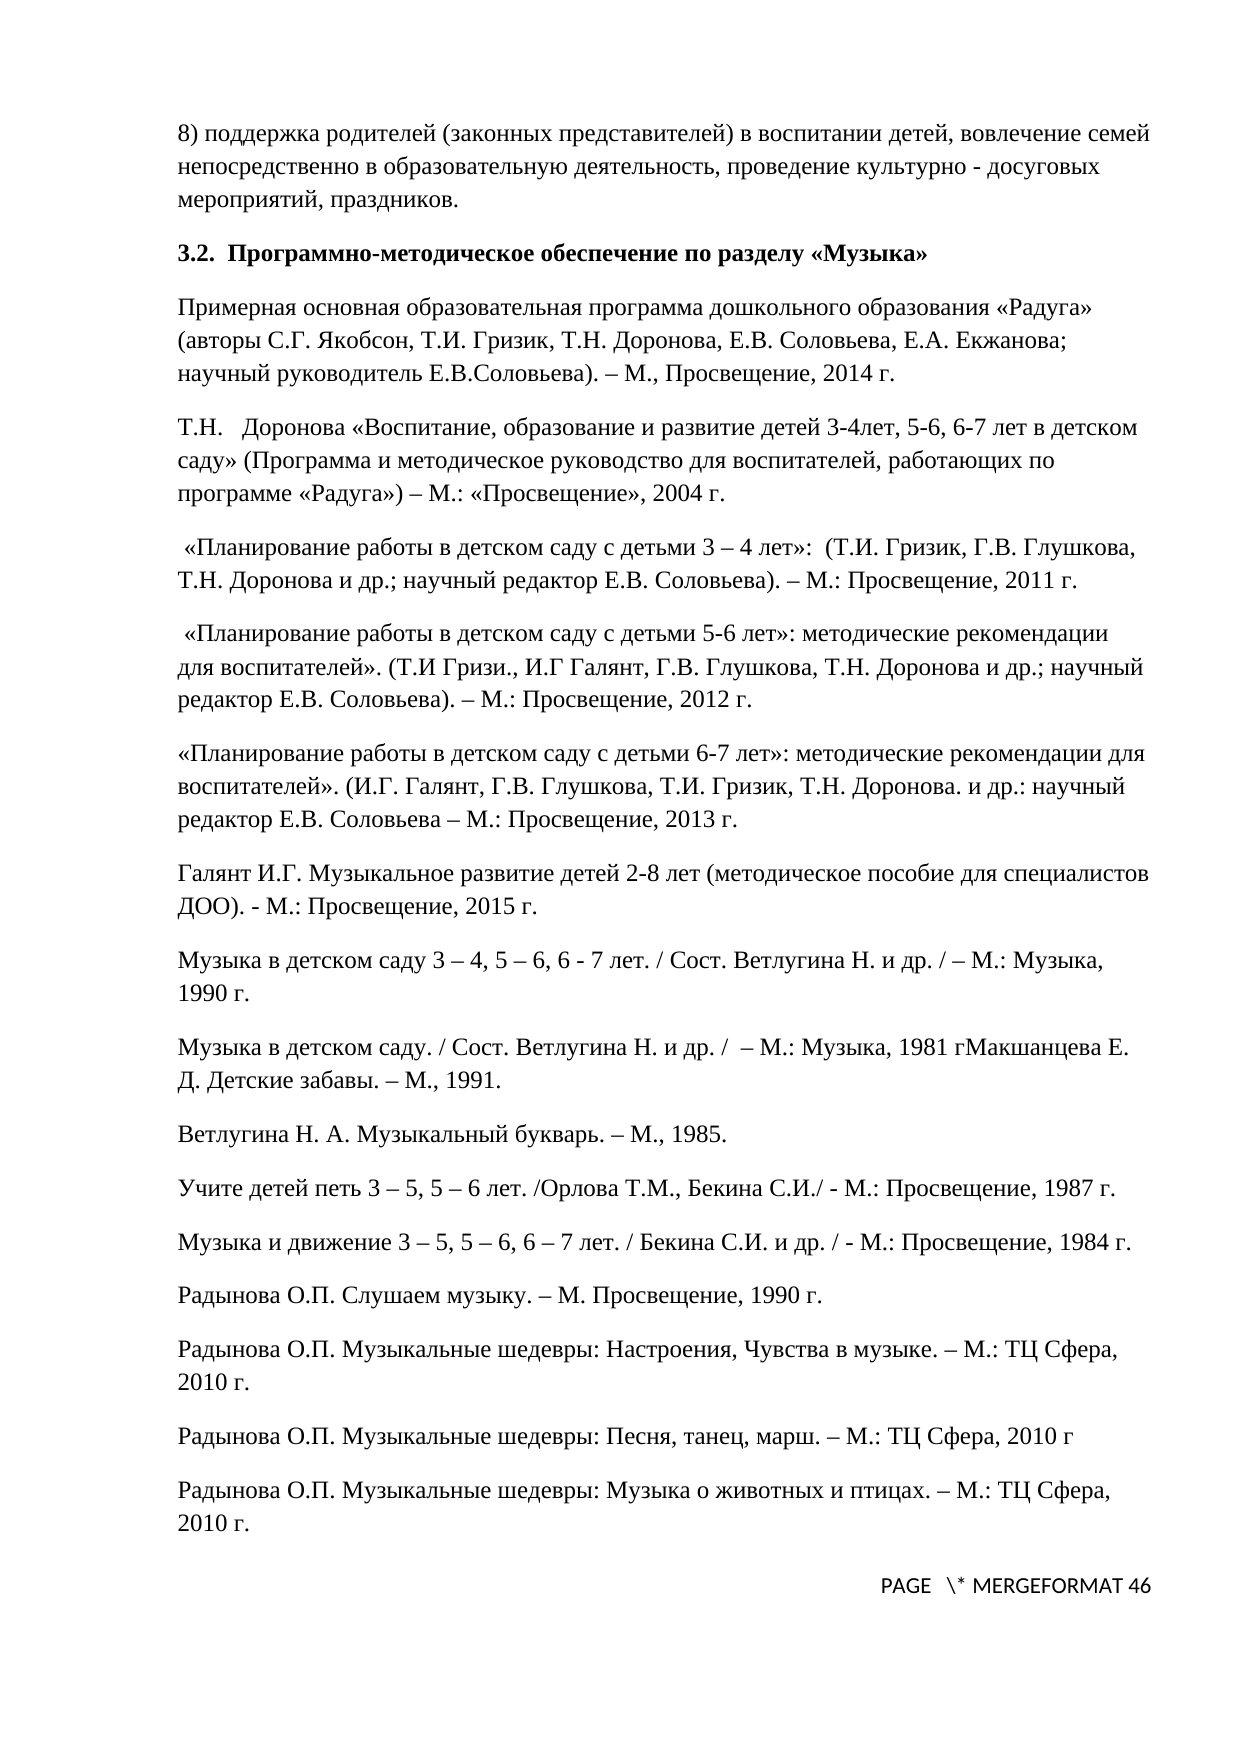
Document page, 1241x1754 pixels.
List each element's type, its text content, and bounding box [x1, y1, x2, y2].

text Примерная основная образовательная программа дошкольного образования «Радуга» (авторы С.Г. Якобсон, Т.И. Гризик, Т.Н. Доронова, Е.В. Соловьева, Е.А. Екжанова; научный руководитель Е.В.Соловьева). – М., Просвещение, 2014 г. [177, 292, 1152, 387]
text «Планирование работы в детском саду с детьми 5-6 лет»: методические рекомендации для воспитателей». (Т.И Гризи., И.Г Галянт, Г.В. Глушкова, Т.Н. Доронова и др.; научный редактор Е.В. Соловьева). – М.: Просвещение, 2012 г. [177, 618, 1152, 713]
text 3.2. Программно-методическое обеспечение по разделу «Музыка» [177, 238, 1152, 267]
text Музыка в детском саду. / Сост. Ветлугина Н. и др. / – М.: Музыка, 1981 гМакшанцева Е. Д. Детские забавы. – М., 1991. [177, 1032, 1152, 1094]
text Радынова О.П. Музыкальные шедевры: Музыка о животных и птицах. – М.: ТЦ Сфера, 2010 г. [177, 1475, 1152, 1537]
text Т.Н. Доронова «Воспитание, образование и развитие детей 3-4лет, 5-6, 6-7 лет в детском саду» (Программа и методическое руководство для воспитателей, работающих по программе «Радуга») – М.: «Просвещение», 2004 г. [177, 412, 1152, 507]
text Радынова О.П. Музыкальные шедевры: Настроения, Чувства в музыке. – М.: ТЦ Сфера, 2010 г. [177, 1334, 1152, 1396]
text Музыка и движение 3 – 5, 5 – 6, 6 – 7 лет. / Бекина С.И. и др. / - М.: Просвещение, 1984 г. [177, 1227, 1152, 1255]
text «Планирование работы в детском саду с детьми 3 – 4 лет»: (Т.И. Гризик, Г.В. Глушкова, Т.Н. Доронова и др.; научный редактор Е.В. Соловьева). – М.: Просвещение, 2011 г. [177, 532, 1152, 593]
text Радынова О.П. Музыкальные шедевры: Песня, танец, марш. – М.: ТЦ Сфера, 2010 г [177, 1421, 1152, 1450]
text Музыка в детском саду 3 – 4, 5 – 6, 6 - 7 лет. / Сост. Ветлугина Н. и др. / – М.: Музыка, 1990 г. [177, 945, 1152, 1007]
text Галянт И.Г. Музыкальное развитие детей 2-8 лет (методическое пособие для специалистов ДОО). - М.: Просвещение, 2015 г. [177, 858, 1152, 920]
text Учите детей петь 3 – 5, 5 – 6 лет. /Орлова Т.М., Бекина С.И./ - М.: Просвещение, 1987 г. [177, 1173, 1152, 1202]
text «Планирование работы в детском саду с детьми 6-7 лет»: методические рекомендации для воспитателей». (И.Г. Галянт, Г.В. Глушкова, Т.И. Гризик, Т.Н. Доронова. и др.: научный редактор Е.В. Соловьева – М.: Просвещение, 2013 г. [177, 738, 1152, 833]
text Ветлугина Н. А. Музыкальный букварь. – М., 1985. [177, 1119, 1152, 1148]
text 8) поддержка родителей (законных представителей) в воспитании детей, вовлечение семей непосредственно в образовательную деятельность, проведение культурно - досуговых мероприятий, праздников. [177, 118, 1152, 213]
text Радынова О.П. Слушаем музыку. – М. Просвещение, 1990 г. [177, 1281, 1152, 1309]
